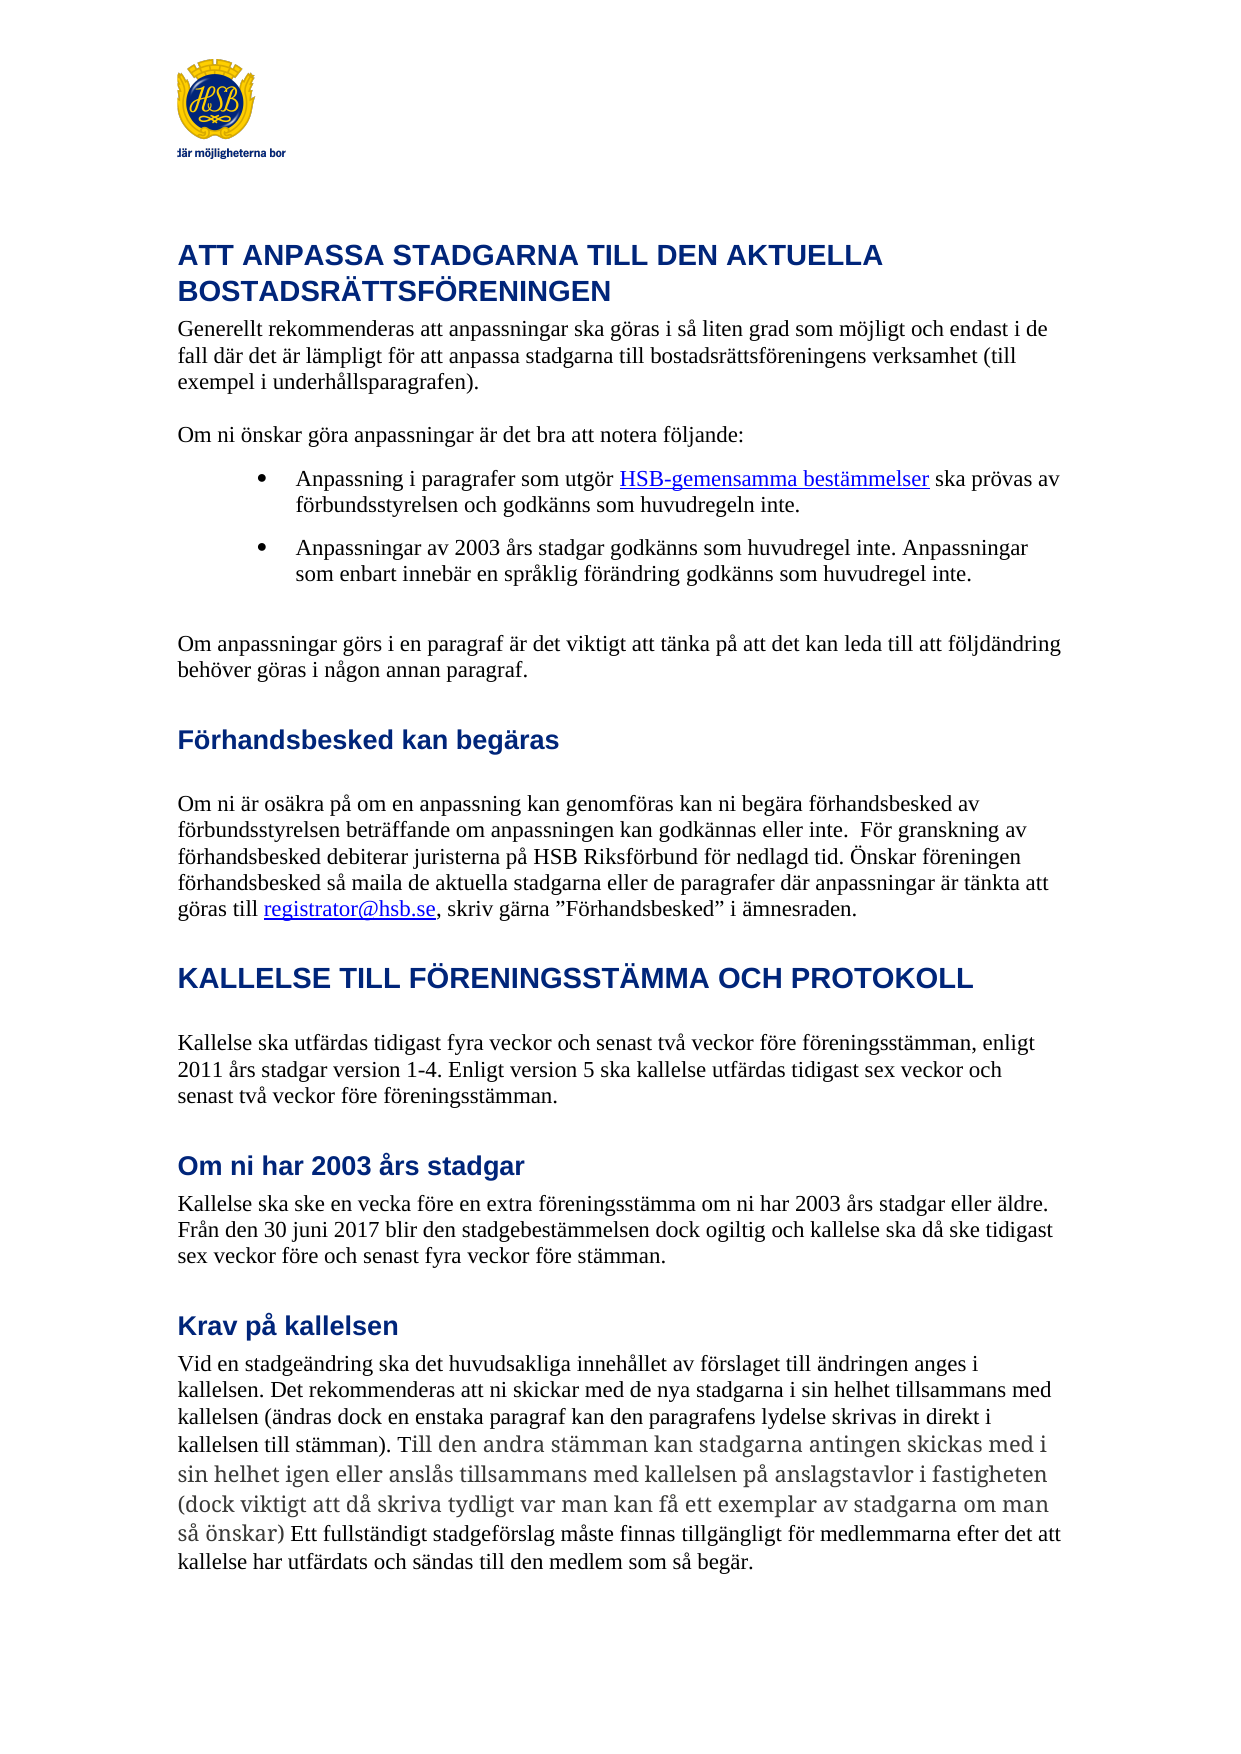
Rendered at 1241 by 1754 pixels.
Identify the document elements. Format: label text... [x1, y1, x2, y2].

text Kallelse ska ske en vecka före en extra föreningsstämma om ni har 2003 års stadgar eller äldre. Från den 30 juni 2017 blir den stadgebestämmelsen dock ogiltig och kallelse ska då ske tidigast sex veckor före och senast fyra veckor före stämman. [177, 1190, 1063, 1269]
subtitle Krav på kallelsen [177, 1306, 1063, 1342]
list Anpassningar av 2003 års stadgar godkänns som huvudregel inte. Anpassningar som enbart innebär en språklig förändring godkänns som huvudregel inte. [258, 534, 1063, 587]
text Kallelse ska utfärdas tidigast fyra veckor och senast två veckor före föreningsstämman, enligt 2011 års stadgar version 1-4. Enligt version 5 ska kallelse utfärdas tidigast sex veckor och senast två veckor före föreningsstämman. [177, 1029, 1063, 1108]
subtitle Förhandsbesked kan begäras [177, 720, 1063, 755]
picture [177, 59, 286, 159]
text Om ni önskar göra anpassningar är det bra att notera följande: [177, 422, 1063, 448]
text Generellt rekommenderas att anpassningar ska göras i så liten grad som möjligt och endast i de fall där det är lämpligt för att anpassa stadgarna till bostadsrättsföreningens verksamhet (till exempel i underhållsparagrafen). [177, 315, 1063, 394]
text Om anpassningar görs i en paragraf är det viktigt att tänka på att det kan leda till att följdändring behöver göras i någon annan paragraf. [177, 630, 1063, 682]
subtitle Att anpassa stadgarna till den aktuella bostadsrättsföreningen [177, 236, 1063, 307]
subtitle Kallelse till föreningsstämma och protokoll [177, 959, 1063, 995]
subtitle Om ni har 2003 års stadgar [177, 1146, 1063, 1181]
text Vid en stadgeändring ska det huvudsakliga innehållet av förslaget till ändringen anges i kallelsen. Det rekommenderas att ni skickar med de nya stadgarna i sin helhet tillsammans med kallelsen (ändras dock en enstaka paragraf kan den paragrafens lydelse skrivas in direkt i kallelsen till stämman). Till den andra stämman kan stadgarna antingen skickas med i sin helhet igen eller anslås tillsammans med kallelsen på anslagstavlor i fastigheten (dock viktigt att då skriva tydligt var man kan få ett exemplar av stadgarna om man så önskar) Ett fullständigt stadgeförslag måste finnas tillgängligt för medlemmarna efter det att kallelse har utfärdats och sändas till den medlem som så begär. [177, 1350, 1063, 1574]
list Anpassning i paragrafer som utgör HSB-gemensamma bestämmelser ska prövas av förbundsstyrelsen och godkänns som huvudregeln inte. [258, 464, 1063, 517]
text Om ni är osäkra på om en anpassning kan genomföras kan ni begära förhandsbesked av förbundsstyrelsen beträffande om anpassningen kan godkännas eller inte. För granskning av förhandsbesked debiterar juristerna på HSB Riksförbund för nedlagd tid. Önskar föreningen förhandsbesked så maila de aktuella stadgarna eller de paragrafer där anpassningar är tänkta att göras till registrator@hsb.se, skriv gärna ”Förhandsbesked” i ämnesraden. [177, 790, 1063, 922]
